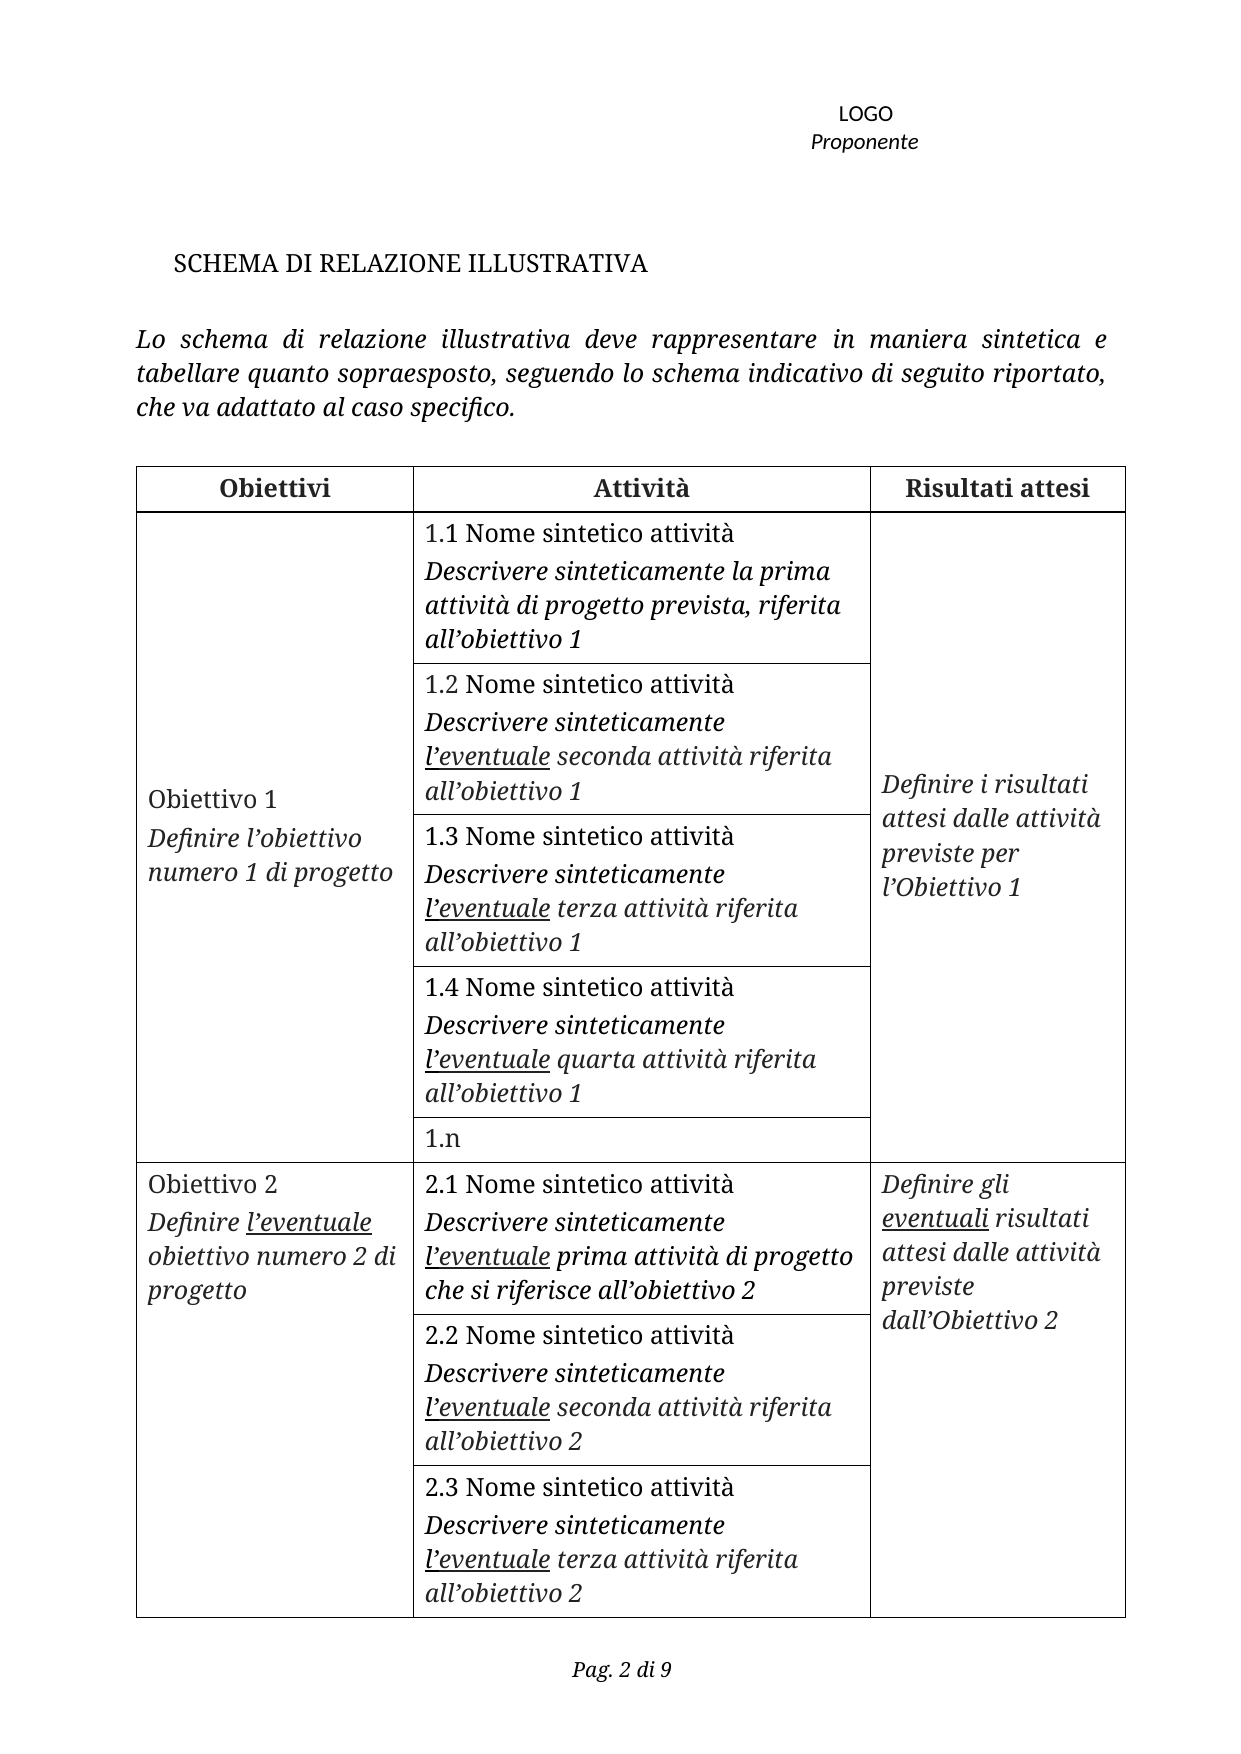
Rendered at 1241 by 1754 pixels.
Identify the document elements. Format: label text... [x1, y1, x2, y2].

table_cell Obiettivo 1 Definire l’obiettivo numero 1 di progetto [137, 513, 413, 1162]
text Lo schema di relazione illustrativa deve rappresentare in maniera sintetica e tabellare quanto sopraesposto, seguendo lo schema indicativo di seguito riportato, che va adattato al caso specifico. [136, 322, 1110, 424]
table_cell 2.3 Nome sintetico attività Descrivere sinteticamente l’eventuale terza attività riferita all’obiettivo 2 [414, 1466, 870, 1617]
table_cell 1.1 Nome sintetico attività Descrivere sinteticamente la prima attività di progetto prevista, riferita all’obiettivo 1 [414, 513, 870, 663]
text SCHEMA DI RELAZIONE ILLUSTRATIVA [173, 245, 1110, 279]
table_cell 2.2 Nome sintetico attività Descrivere sinteticamente l’eventuale seconda attività riferita all’obiettivo 2 [414, 1315, 870, 1465]
table_cell 1.3 Nome sintetico attività Descrivere sinteticamente l’eventuale terza attività riferita all’obiettivo 1 [414, 815, 870, 966]
table_cell Definire i risultati attesi dalle attività previste per l’Obiettivo 1 [871, 513, 1125, 1162]
table_header Obiettivi [137, 467, 413, 511]
table_cell Definire gli eventuali risultati attesi dalle attività previste dall’Obiettivo 2 [871, 1163, 1125, 1617]
table_cell 1.4 Nome sintetico attività Descrivere sinteticamente l’eventuale quarta attività riferita all’obiettivo 1 [414, 967, 870, 1117]
table_cell 1.2 Nome sintetico attività Descrivere sinteticamente l’eventuale seconda attività riferita all’obiettivo 1 [414, 664, 870, 814]
table_cell Obiettivo 2 Definire l’eventuale obiettivo numero 2 di progetto [137, 1163, 413, 1617]
table_header Risultati attesi [871, 467, 1125, 511]
table_cell 1.n [414, 1118, 870, 1162]
table_header Attività [414, 467, 870, 511]
table_cell 2.1 Nome sintetico attività Descrivere sinteticamente l’eventuale prima attività di progetto che si riferisce all’obiettivo 2 [414, 1163, 870, 1314]
